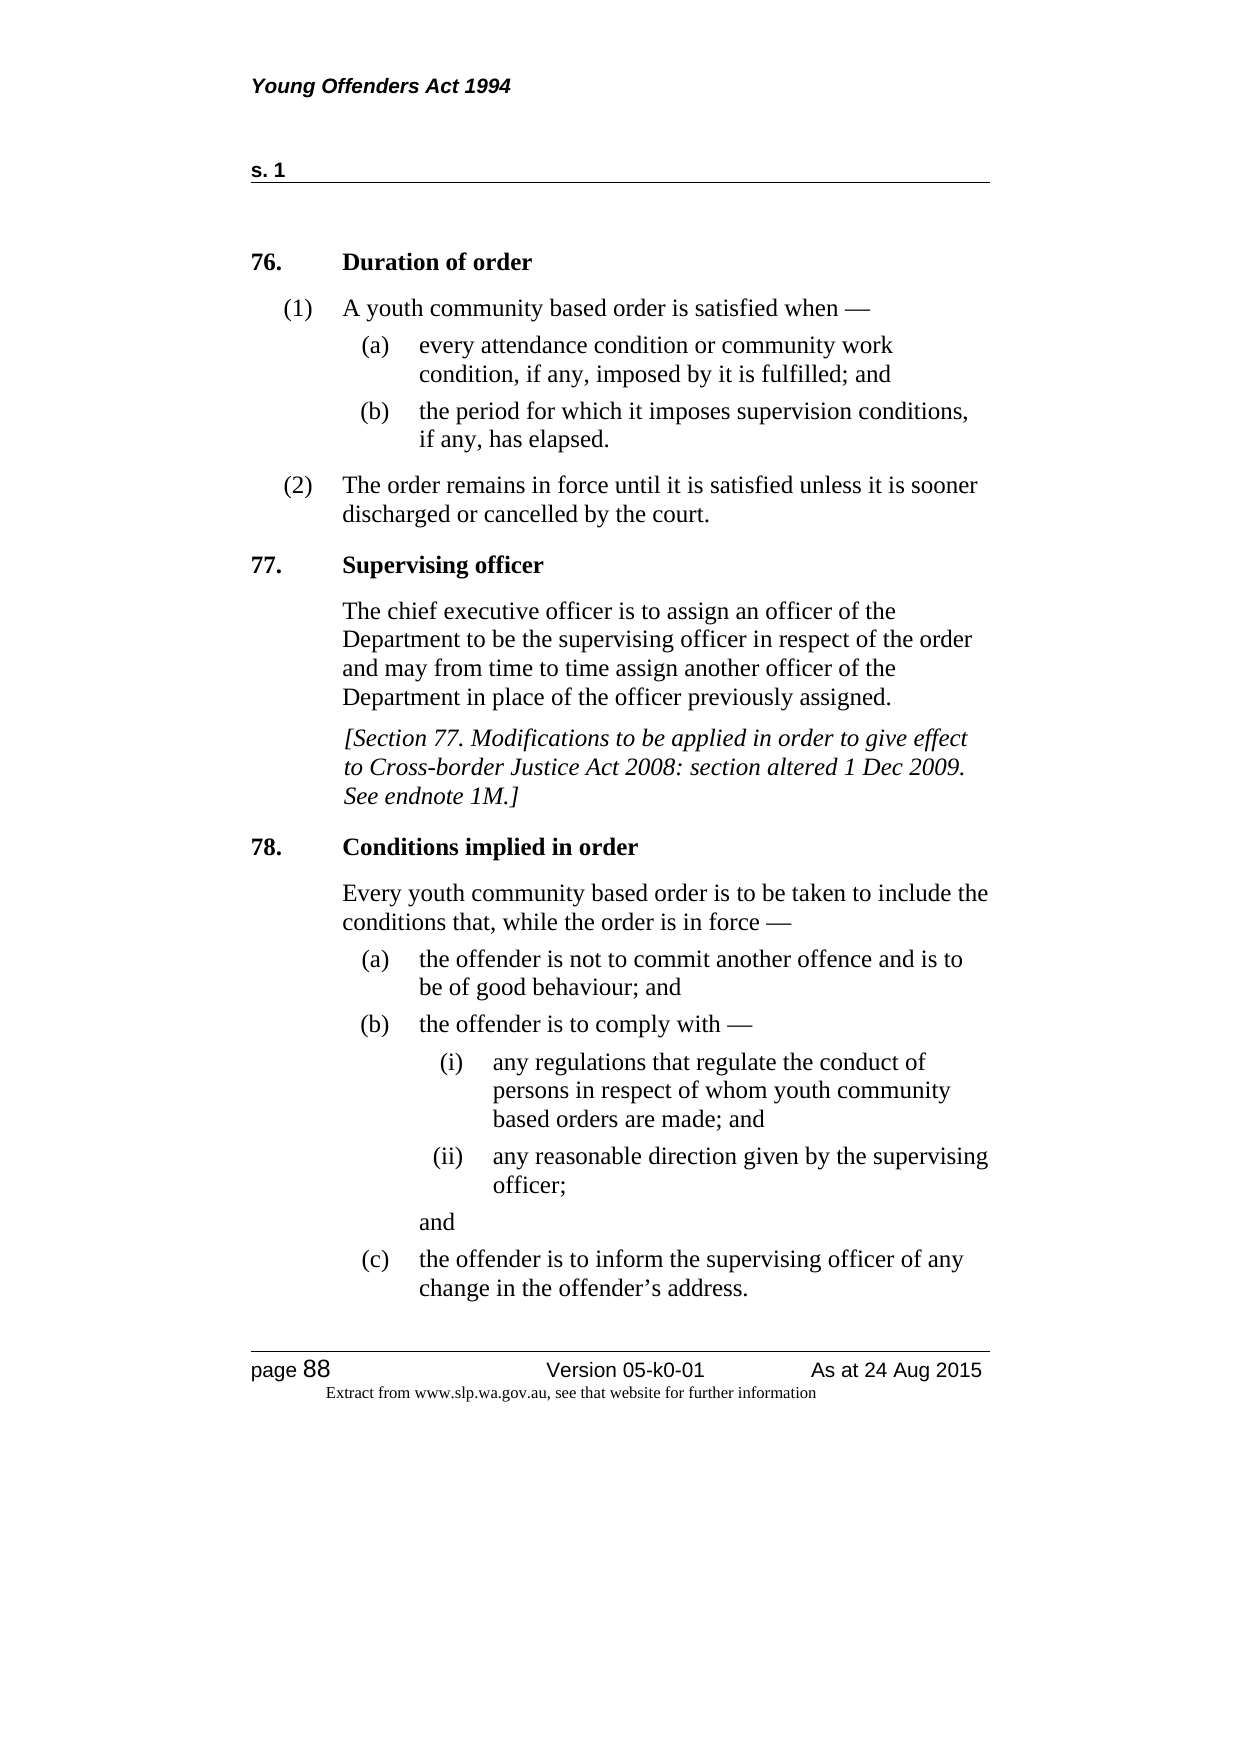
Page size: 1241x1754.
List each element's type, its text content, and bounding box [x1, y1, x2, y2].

text (1) A youth community based order is satisfied when — [251, 293, 990, 322]
text The chief executive officer is to assign an officer of the Department to be the supervising officer in respect of the order and may from time to time assign another officer of the Department in place of the officer previously assigned. [251, 596, 990, 711]
text [Section 77. Modifications to be applied in order to give effect to Cross-border Justice Act 2008: section altered 1 Dec 2009. See endnote 1M.] [251, 723, 990, 809]
text (i) any regulations that regulate the conduct of persons in respect of whom youth community based orders are made; and [251, 1047, 990, 1133]
text (b) the offender is to comply with — [251, 1009, 990, 1038]
text (2) The order remains in force until it is satisfied unless it is sooner discharged or cancelled by the court. [251, 470, 990, 527]
text Every youth community based order is to be taken to include the conditions that, while the order is in force — [251, 878, 990, 935]
text (ii) any reasonable direction given by the supervising officer; [251, 1141, 990, 1199]
text and [251, 1207, 990, 1236]
subtitle 76. Duration of order [251, 247, 990, 276]
text (c) the offender is to inform the supervising officer of any change in the offender’s address. [251, 1244, 990, 1302]
text (b) the period for which it imposes supervision conditions, if any, has elapsed. [251, 396, 990, 453]
text (a) every attendance condition or community work condition, if any, imposed by it is fulfilled; and [251, 330, 990, 387]
text (a) the offender is not to commit another offence and is to be of good behaviour; and [251, 944, 990, 1001]
subtitle 78. Conditions implied in order [251, 832, 990, 861]
subtitle 77. Supervising officer [251, 550, 990, 579]
